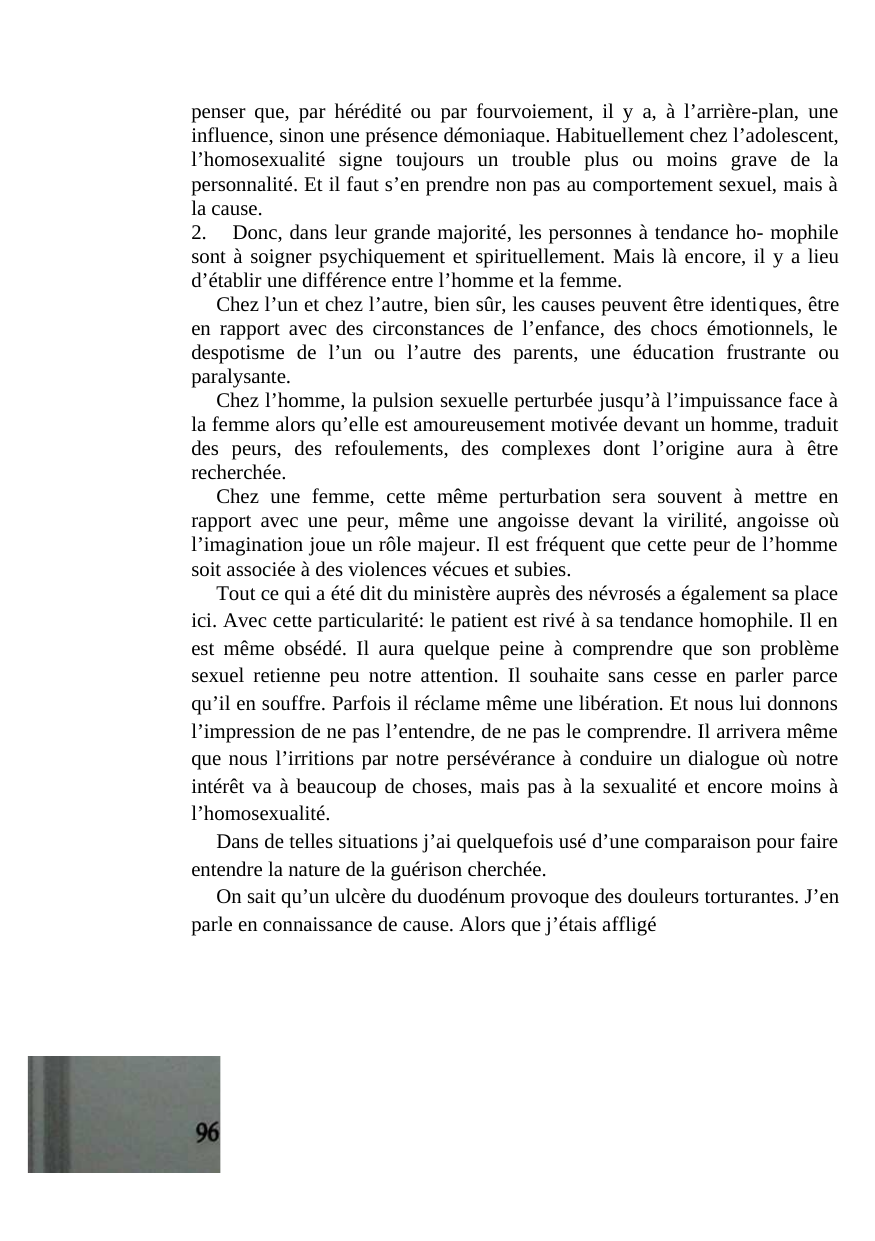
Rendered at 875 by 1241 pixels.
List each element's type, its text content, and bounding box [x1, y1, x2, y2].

text Chez l’homme, la pulsion sexuelle perturbée jusqu’à l’impuissance face à la femme alors qu’elle est amoureusement motivée devant un homme, traduit des peurs, des refoulements, des complexes dont l’origine aura à être recherchée. [191, 388, 839, 484]
picture [27, 1056, 221, 1173]
text Chez une femme, cette même perturbation sera souvent à mettre en rapport avec une peur, même une angoisse devant la virilité, angoisse où l’imagination joue un rôle majeur. Il est fréquent que cette peur de l’homme soit associée à des violences vécues et subies. [191, 484, 839, 581]
text Dans de telles situations j’ai quelquefois usé d’une comparaison pour faire entendre la nature de la guérison cherchée. [191, 829, 839, 881]
text penser que, par hérédité ou par fourvoiement, il y a, à l’arrière-plan, une influence, sinon une présence démoniaque. Habituellement chez l’adolescent, l’homosexualité signe toujours un trouble plus ou moins grave de la personnalité. Et il faut s’en prendre non pas au comportement sexuel, mais à la cause. [191, 99, 839, 219]
text Tout ce qui a été dit du ministère auprès des névrosés a également sa place ici. Avec cette particularité: le patient est rivé à sa tendance homophile. Il en est même obsédé. Il aura quelque peine à comprendre que son problème sexuel retienne peu notre attention. Il souhaite sans cesse en parler parce qu’il en souffre. Parfois il réclame même une libération. Et nous lui donnons l’impression de ne pas l’entendre, de ne pas le comprendre. Il arrivera même que nous l’irritions par notre persévérance à conduire un dialogue où notre intérêt va à beaucoup de choses, mais pas à la sexualité et encore moins à l’homosexualité. [191, 581, 839, 825]
text On sait qu’un ulcère du duodénum provoque des douleurs torturantes. J’en parle en connaissance de cause. Alors que j’étais affligé [191, 884, 839, 936]
text Chez l’un et chez l’autre, bien sûr, les causes peuvent être identiques, être en rapport avec des circonstances de l’enfance, des chocs émotionnels, le despotisme de l’un ou l’autre des parents, une éducation frustrante ou paralysante. [191, 292, 839, 388]
list Donc, dans leur grande majorité, les personnes à tendance ho- mophile sont à soigner psychiquement et spirituellement. Mais là encore, il y a lieu d’établir une différence entre l’homme et la femme. [191, 219, 839, 292]
